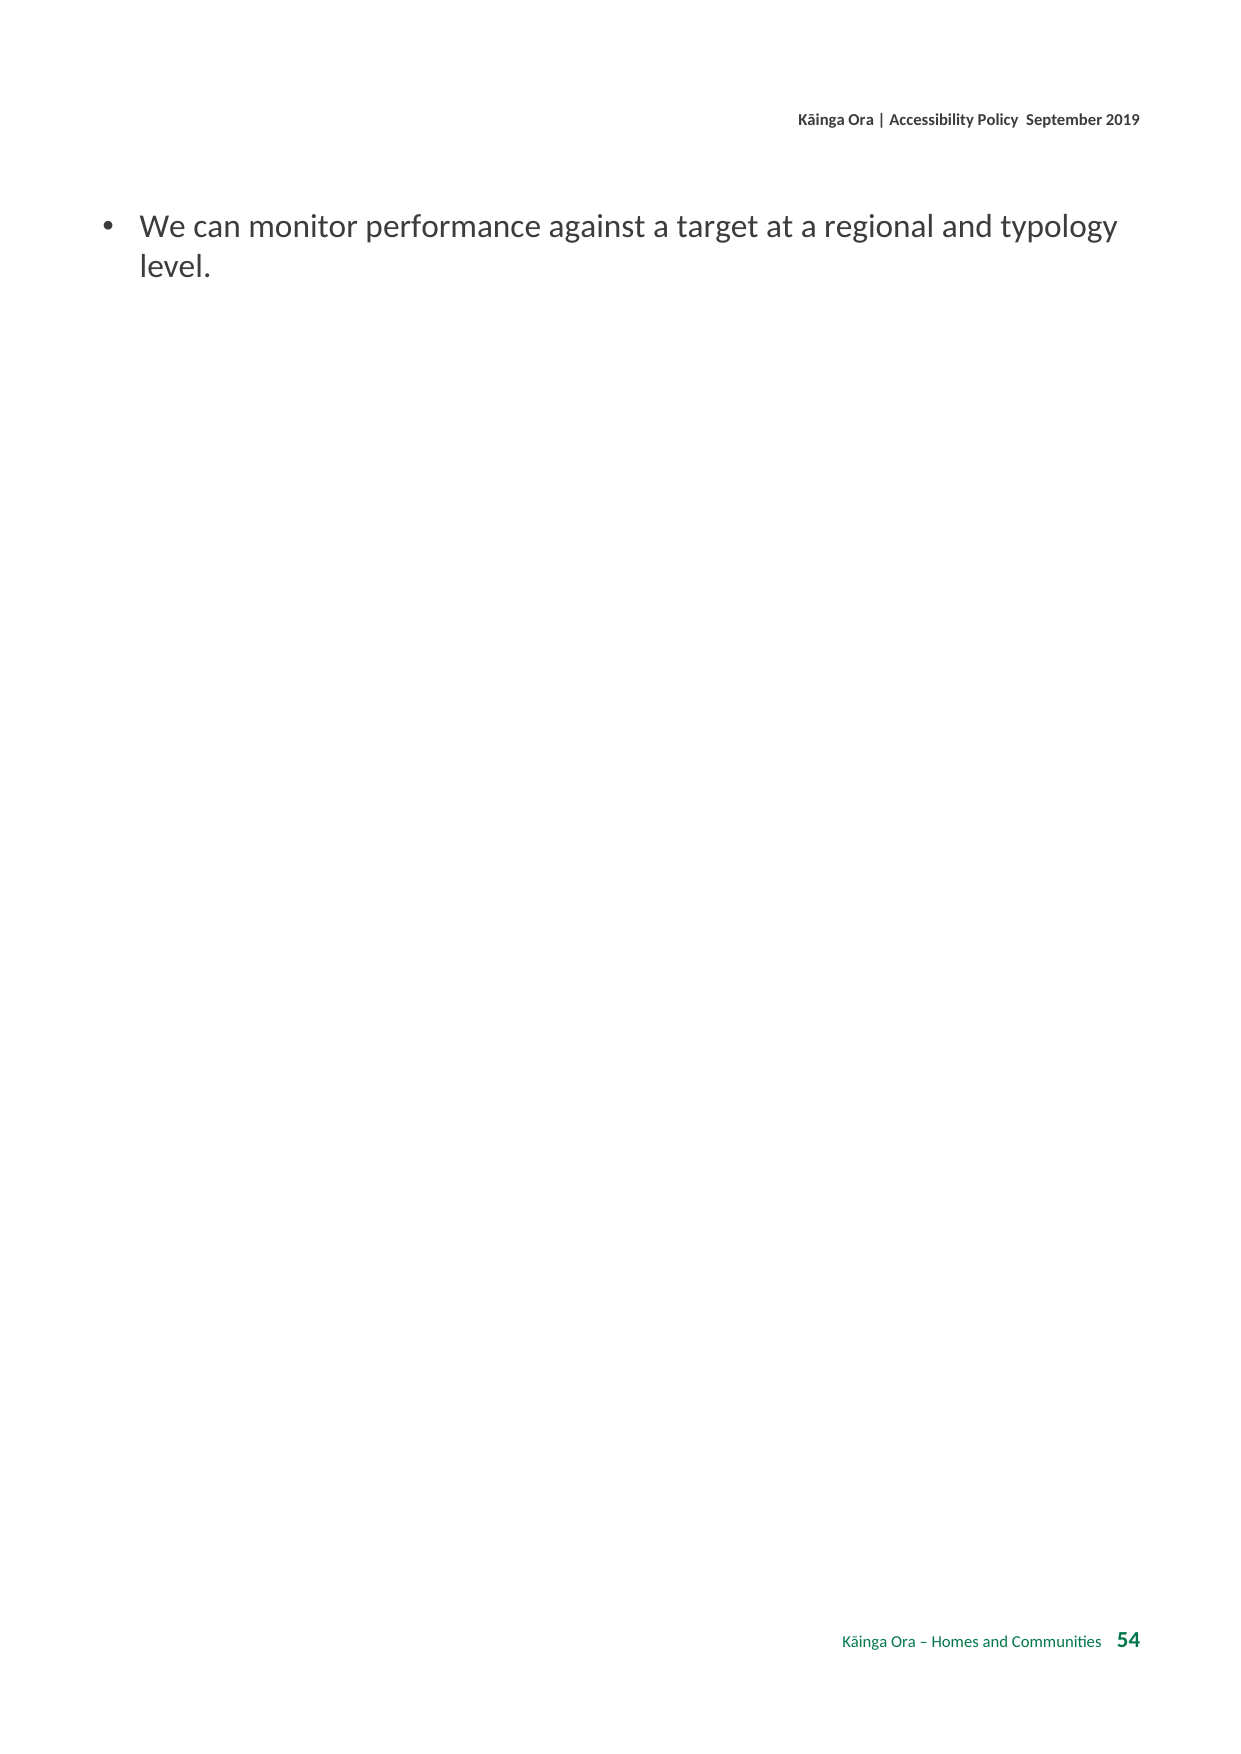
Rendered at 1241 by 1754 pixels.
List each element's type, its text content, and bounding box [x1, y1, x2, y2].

list We can monitor performance against a target at a regional and typology level. [102, 205, 1140, 286]
